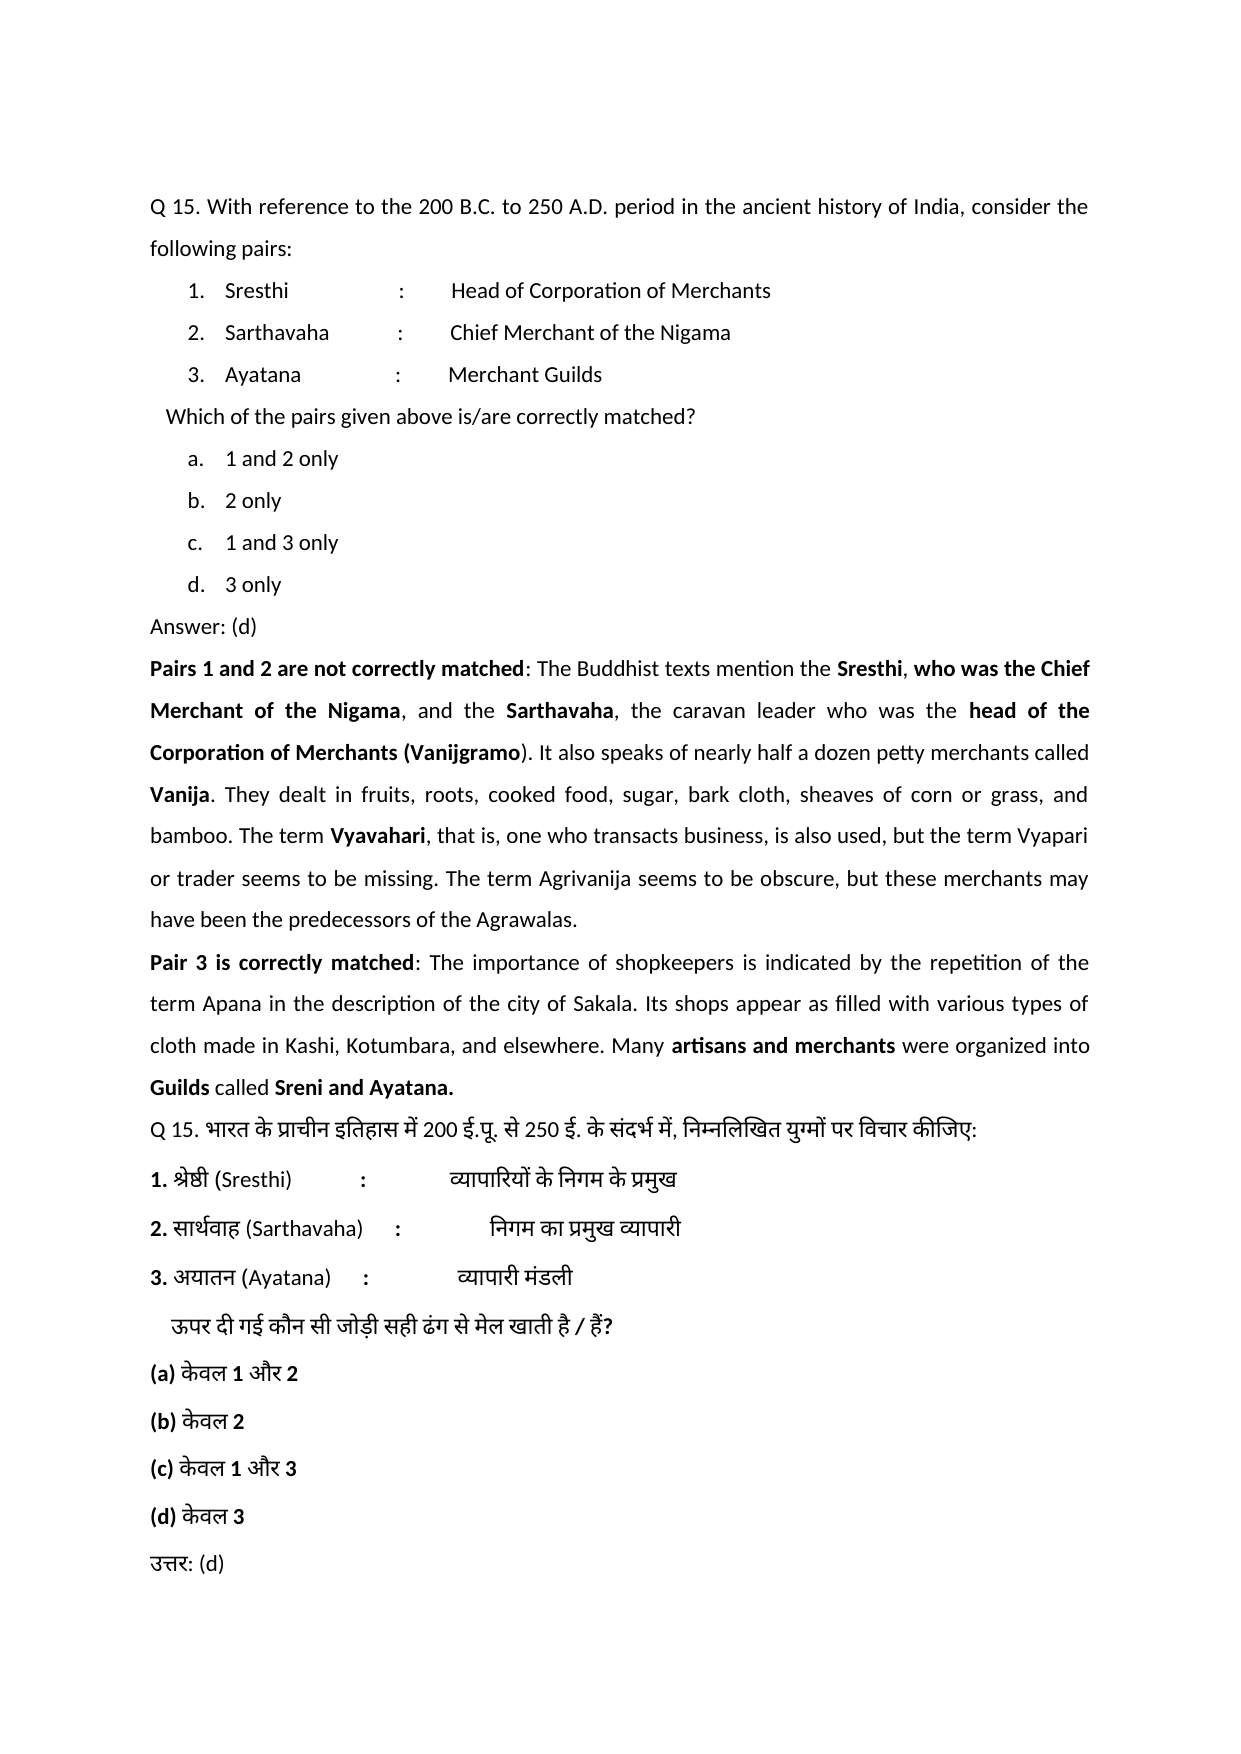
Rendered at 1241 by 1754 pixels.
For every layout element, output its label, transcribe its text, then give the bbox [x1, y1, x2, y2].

text Q 15. भारत के प्राचीन इतिहास में 200 ई.पू. से 250 ई. के संदर्भ में, निम्नलिखित युग्मों पर विचार कीजिए: [150, 1116, 1090, 1147]
text Pair 3 is correctly matched: The importance of shopkeepers is indicated by the repetition of the term Apana in the description of the city of Sakala. Its shops appear as filled with various types of cloth made in Kashi, Kotumbara, and elsewhere. Many artisans and merchants were organized into Guilds called Sreni and Ayatana. [150, 948, 1090, 1102]
text Q 15. With reference to the 200 B.C. to 250 A.D. period in the ancient history of India, consider the following pairs: [150, 192, 1090, 262]
text Which of the pairs given above is/are correctly matched? [150, 402, 1090, 430]
text 2. सार्थवाह (Sarthavaha) : निगम का प्रमुख व्यापारी [150, 1214, 1090, 1245]
text (b) केवल 2 [150, 1407, 1090, 1439]
text उत्तर: (d) [150, 1549, 1090, 1581]
text Answer: (d) [150, 612, 1090, 640]
list 3 only [187, 570, 1090, 598]
list Ayatana : Merchant Guilds [187, 360, 1090, 388]
text 1. श्रेष्ठी (Sresthi) : व्यापारियों के निगम के प्रमुख [150, 1163, 1090, 1197]
list 1 and 3 only [187, 528, 1090, 556]
text (c) केवल 1 और 3 [150, 1454, 1090, 1486]
list 1 and 2 only [187, 444, 1090, 472]
text Pairs 1 and 2 are not correctly matched: The Buddhist texts mention the Sresthi, who was the Chief Merchant of the Nigama, and the Sarthavaha, the caravan leader who was the head of the Corporation of Merchants (Vanijgramo). It also speaks of nearly half a dozen petty merchants called Vanija. They dealt in fruits, roots, cooked food, sugar, bark cloth, sheaves of corn or grass, and bamboo. The term Vyavahari, that is, one who transacts business, is also used, but the term Vyapari or trader seems to be missing. The term Agrivanija seems to be obscure, but these merchants may have been the predecessors of the Agrawalas. [150, 654, 1090, 934]
text (a) केवल 1 और 2 [150, 1359, 1090, 1391]
text (d) केवल 3 [150, 1502, 1090, 1534]
text 3. अयातन (Ayatana) : व्यापारी मंडली [150, 1261, 1090, 1295]
list Sarthavaha : Chief Merchant of the Nigama [187, 318, 1090, 346]
list Sresthi : Head of Corporation of Merchants [187, 276, 1090, 304]
list 2 only [187, 486, 1090, 514]
text ऊपर दी गई कौन सी जोड़ी सही ढंग से मेल खाती है / हैं? [150, 1312, 1090, 1344]
